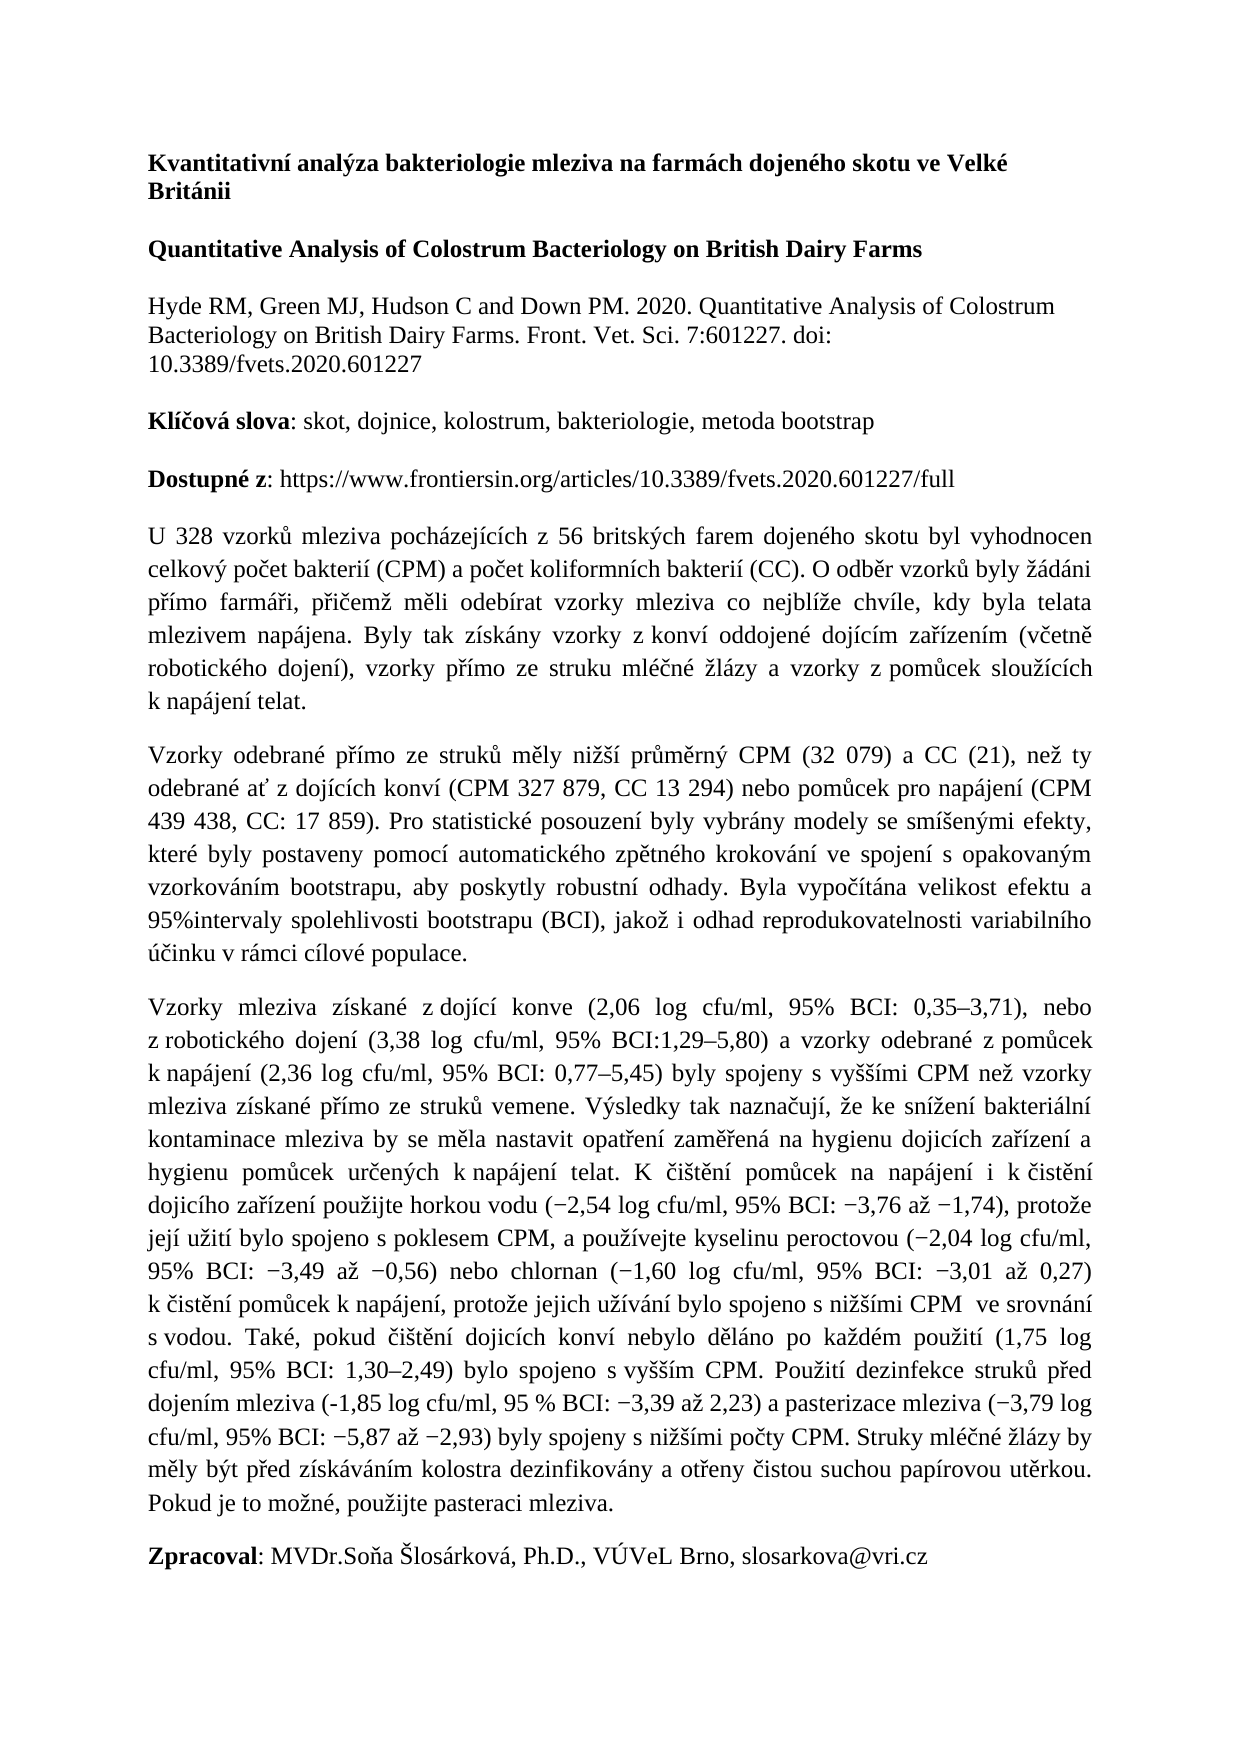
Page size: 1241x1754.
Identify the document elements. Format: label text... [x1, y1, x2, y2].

text Vzorky mleziva získané z dojící konve (2,06 log cfu/ml, 95% BCI: 0,35–3,71), nebo z robotického dojení (3,38 log cfu/ml, 95% BCI:1,29–5,80) a vzorky odebrané z pomůcek k napájení (2,36 log cfu/ml, 95% BCI: 0,77–5,45) byly spojeny s vyššími CPM než vzorky mleziva získané přímo ze struků vemene. Výsledky tak naznačují, že ke snížení bakteriální kontaminace mleziva by se měla nastavit opatření zaměřená na hygienu dojicích zařízení a hygienu pomůcek určených k napájení telat. K čištění pomůcek na napájení i k čistění dojicího zařízení použijte horkou vodu (−2,54 log cfu/ml, 95% BCI: −3,76 až −1,74), protože její užití bylo spojeno s poklesem CPM, a používejte kyselinu peroctovou (−2,04 log cfu/ml, 95% BCI: −3,49 až −0,56) nebo chlornan (−1,60 log cfu/ml, 95% BCI: −3,01 až 0,27) k čistění pomůcek k napájení, protože jejich užívání bylo spojeno s nižšími CPM ve srovnání s vodou. Také, pokud čištění dojicích konví nebylo děláno po každém použití (1,75 log cfu/ml, 95% BCI: 1,30–2,49) bylo spojeno s vyšším CPM. Použití dezinfekce struků před dojením mleziva (-1,85 log cfu/ml, 95 % BCI: −3,39 až 2,23) a pasterizace mleziva (−3,79 log cfu/ml, 95% BCI: −5,87 až −2,93) byly spojeny s nižšími počty CPM. Struky mléčné žlázy by měly být před získáváním kolostra dezinfikovány a otřeny čistou suchou papírovou utěrkou. Pokud je to možné, použijte pasteraci mleziva. [148, 992, 1093, 1516]
text Kvantitativní analýza bakteriologie mleziva na farmách dojeného skotu ve Velké Británii [148, 148, 1093, 205]
text U 328 vzorků mleziva pocházejících z 56 britských farem dojeného skotu byl vyhodnocen celkový počet bakterií (CPM) a počet koliformních bakterií (CC). O odběr vzorků byly žádáni přímo farmáři, přičemž měli odebírat vzorky mleziva co nejblíže chvíle, kdy byla telata mlezivem napájena. Byly tak získány vzorky z konví oddojené dojícím zařízením (včetně robotického dojení), vzorky přímo ze struku mléčné žlázy a vzorky z pomůcek sloužících k napájení telat. [148, 521, 1093, 715]
text Dostupné z: https://www.frontiersin.org/articles/10.3389/fvets.2020.601227/full [148, 464, 1093, 493]
text Vzorky odebrané přímo ze struků měly nižší průměrný CPM (32 079) a CC (21), než ty odebrané ať z dojících konví (CPM 327 879, CC 13 294) nebo pomůcek pro napájení (CPM 439 438, CC: 17 859). Pro statistické posouzení byly vybrány modely se smíšenými efekty, které byly postaveny pomocí automatického zpětného krokování ve spojení s opakovaným vzorkováním bootstrapu, aby poskytly robustní odhady. Byla vypočítána velikost efektu a 95%intervaly spolehlivosti bootstrapu (BCI), jakož i odhad reprodukovatelnosti variabilního účinku v rámci cílové populace. [148, 740, 1093, 967]
text Klíčová slova: skot, dojnice, kolostrum, bakteriologie, metoda bootstrap [148, 406, 1093, 435]
text Zpracoval: MVDr.Soňa Šlosárková, Ph.D., VÚVeL Brno, slosarkova@vri.cz [148, 1541, 1122, 1570]
text Hyde RM, Green MJ, Hudson C and Down PM. 2020. Quantitative Analysis of Colostrum Bacteriology on British Dairy Farms. Front. Vet. Sci. 7:601227. doi: 10.3389/fvets.2020.601227 [148, 291, 1093, 378]
text Quantitative Analysis of Colostrum Bacteriology on British Dairy Farms [148, 234, 1093, 263]
